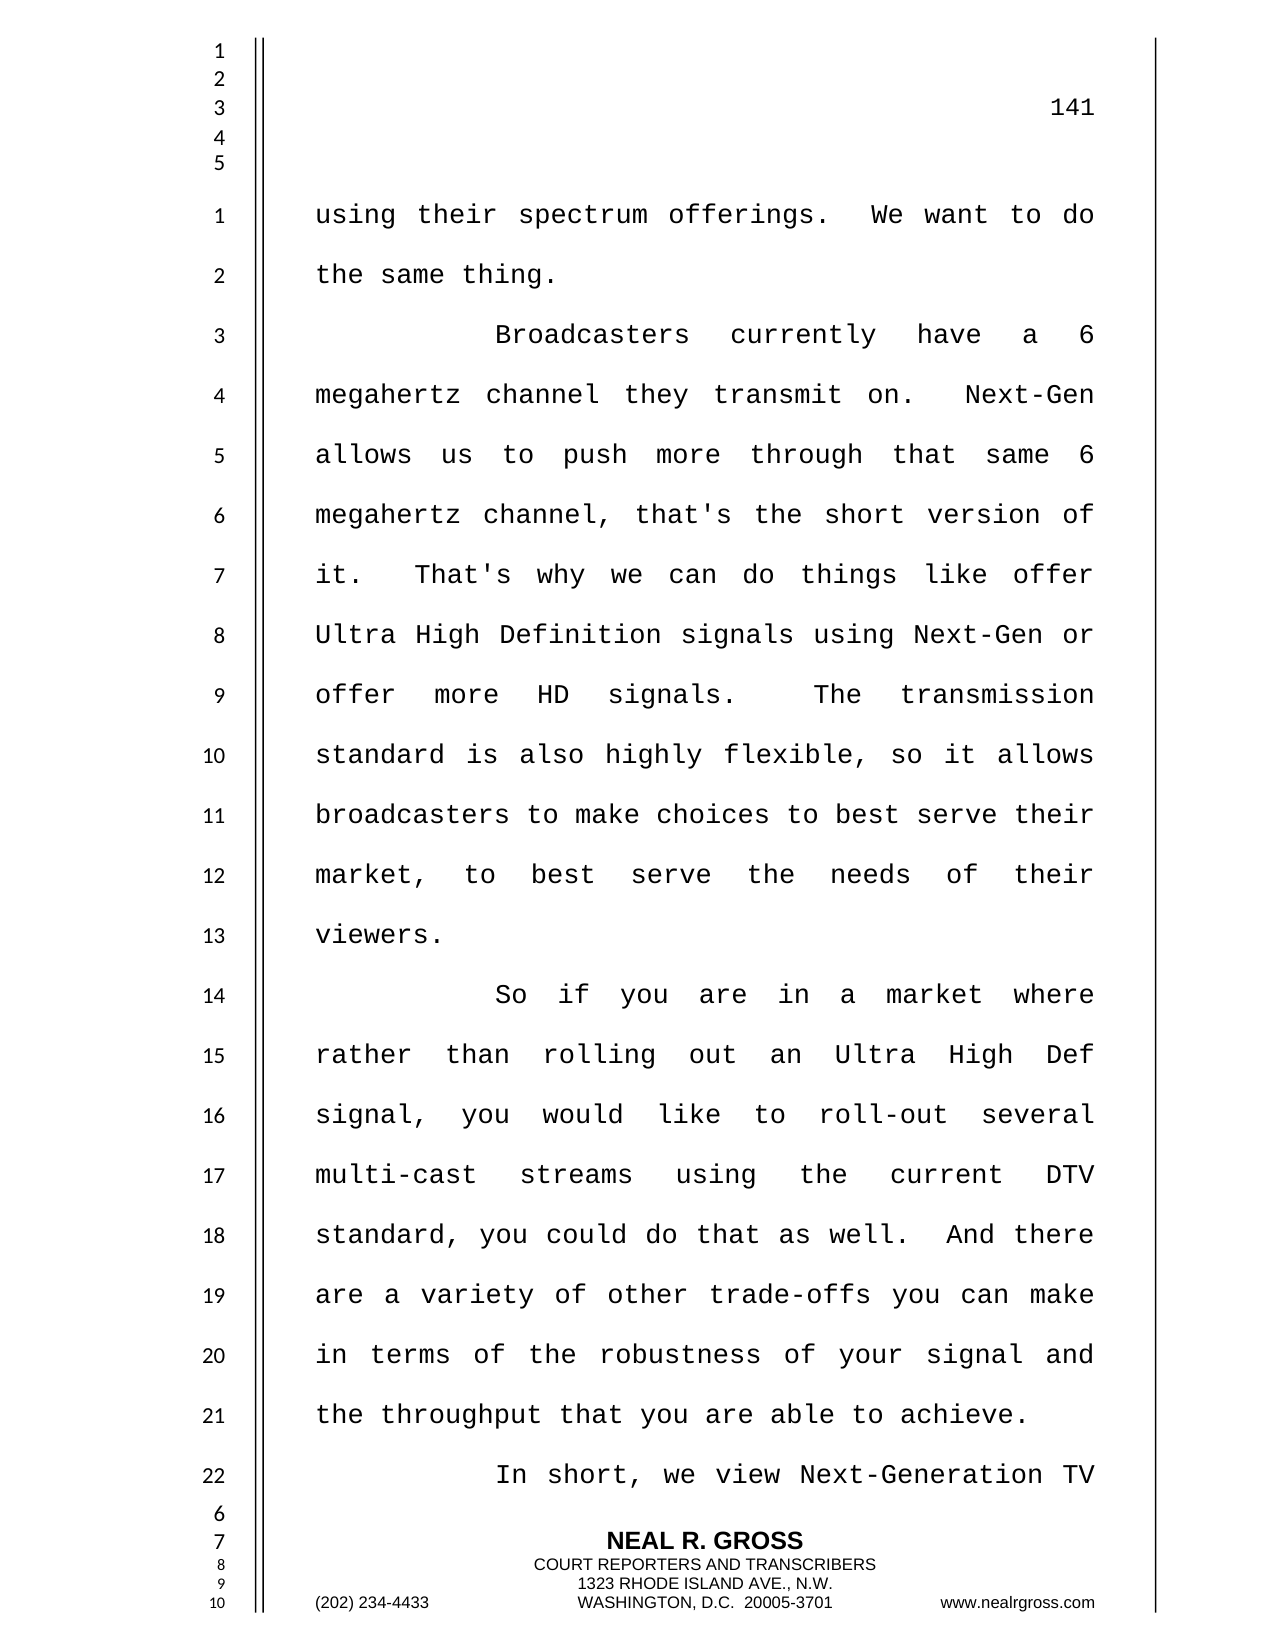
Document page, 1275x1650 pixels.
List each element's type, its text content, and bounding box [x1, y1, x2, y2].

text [315, 1436, 1095, 1496]
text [315, 176, 1095, 296]
text So if you are in a market where rather than rolling out an Ultra High Def signal, you would like to roll-out several multi-cast streams using the current DTV standard, you could do that as well. And there are a variety of other trade-offs you can make in terms of the robustness of your signal and the throughput that you are able to achieve. [315, 956, 1095, 1436]
text Broadcasters currently have a 6 megahertz channel they transmit on. Next-Gen allows us to push more through that same 6 megahertz channel, that's the short version of it. That's why we can do things like offer Ultra High Definition signals using Next-Gen or offer more HD signals. The transmission standard is also highly flexible, so it allows broadcasters to make choices to best serve their market, to best serve the needs of their viewers. [315, 296, 1095, 956]
